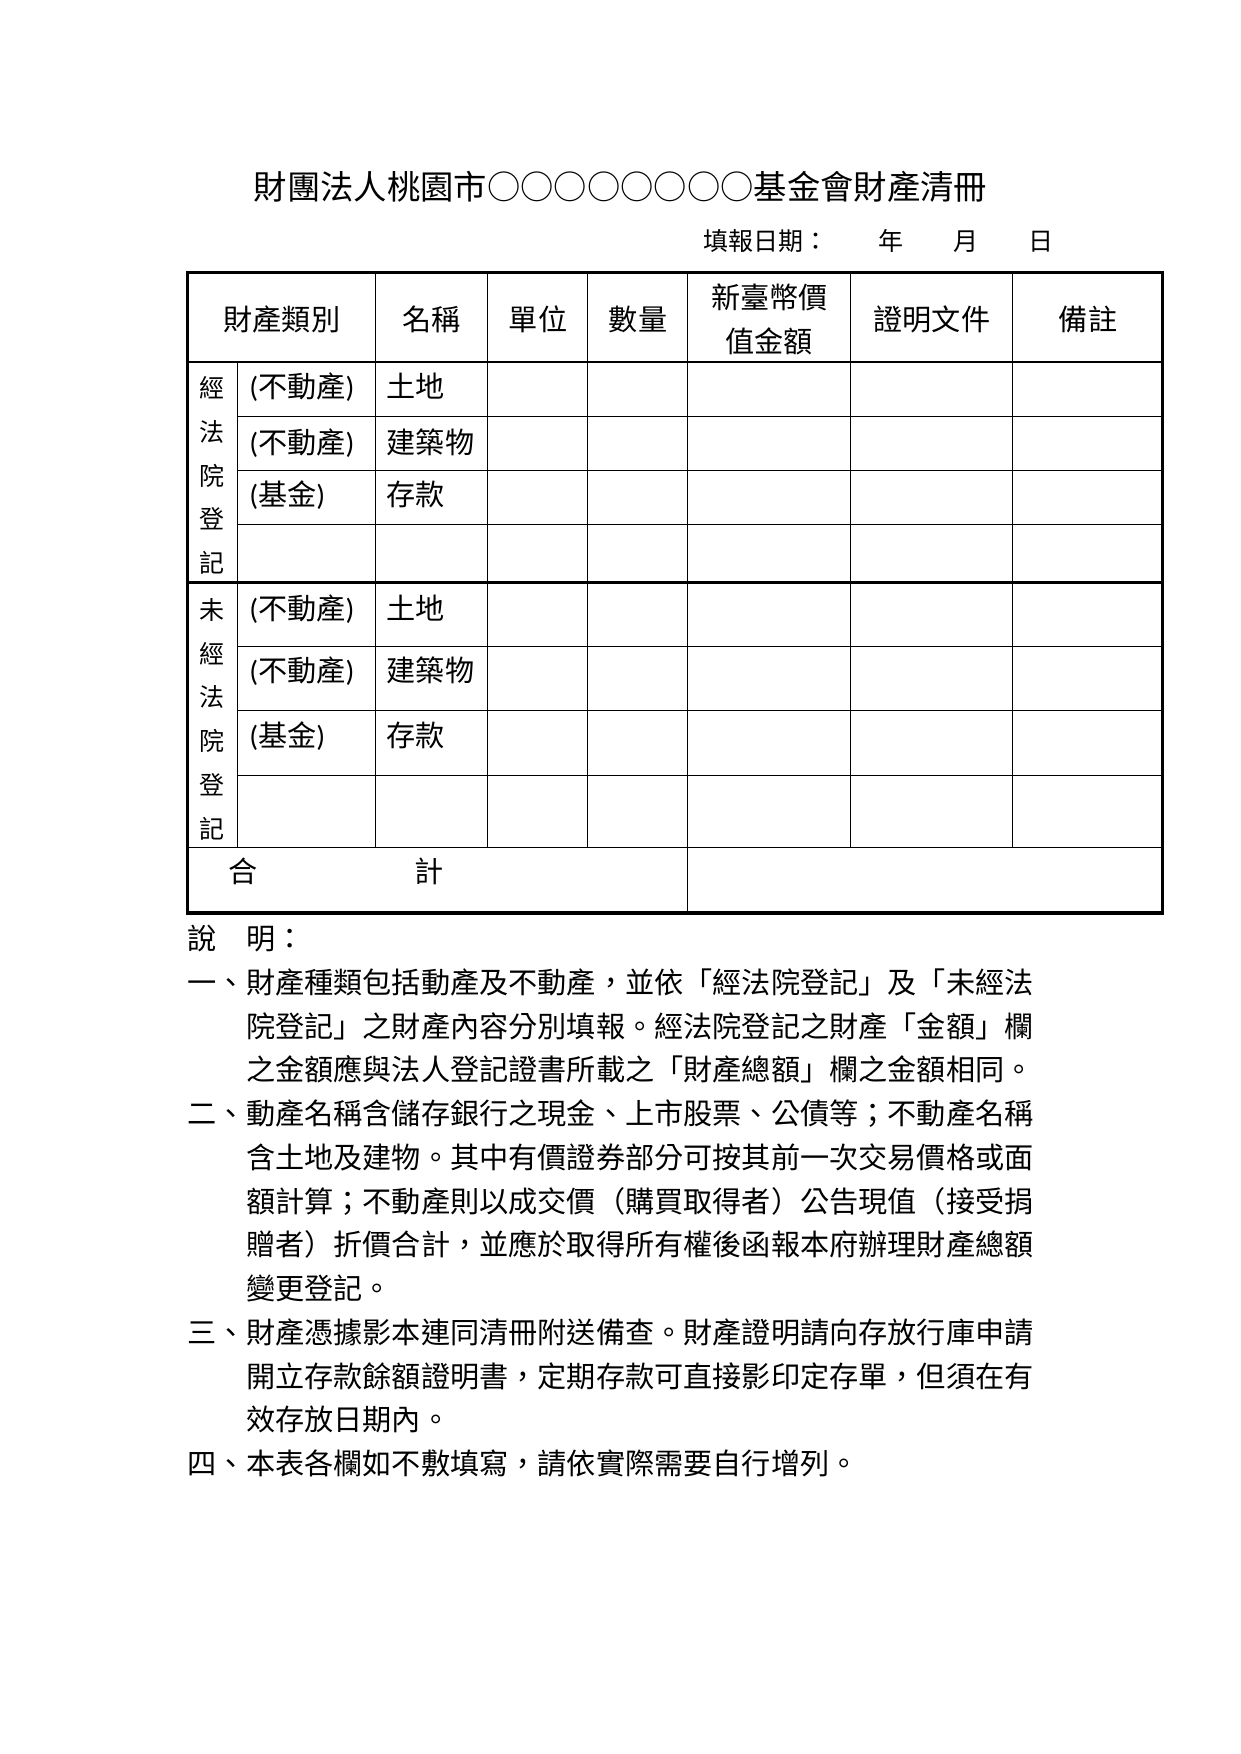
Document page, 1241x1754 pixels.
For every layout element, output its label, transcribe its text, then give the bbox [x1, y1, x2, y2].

table_cell [851, 711, 1012, 775]
table_cell [688, 848, 1161, 911]
table_cell 土地 [376, 363, 487, 416]
table_cell [488, 363, 587, 416]
table_cell [238, 525, 375, 581]
table_cell [851, 525, 1012, 581]
table_header 數量 [588, 274, 687, 361]
table_cell 經法院登記 [189, 363, 237, 581]
table_cell [1013, 471, 1161, 524]
table_cell [1013, 711, 1161, 775]
table_cell (不動產) [238, 647, 375, 710]
table_cell [488, 525, 587, 581]
table_cell [1013, 363, 1161, 416]
text 財團法人桃園市○○○○○○○○基金會財產清冊 [187, 164, 1053, 208]
table_cell [588, 776, 687, 847]
table_cell 土地 [376, 584, 487, 646]
text 填報日期： 年 月 日 [187, 221, 1053, 258]
table_header 名稱 [376, 274, 487, 361]
table_cell [238, 776, 375, 847]
table_cell [851, 584, 1012, 646]
table_cell 合 計 [189, 848, 687, 911]
text 二、動產名稱含儲存銀行之現金、上市股票、公債等；不動產名稱含土地及建物。其中有價證券部分可按其前一次交易價格或面額計算；不動產則以成交價（購買取得者）公告現值（接受捐贈者）折價合計，並應於取得所有權後函報本府辦理財產總額變更登記。 [187, 1089, 1053, 1308]
table_cell [488, 471, 587, 524]
table_cell [376, 525, 487, 581]
table_cell [588, 525, 687, 581]
table_cell [1013, 584, 1161, 646]
table_cell [488, 584, 587, 646]
text 一、財產種類包括動產及不動產，並依「經法院登記」及「未經法院登記」之財產內容分別填報。經法院登記之財產「金額」欄之金額應與法人登記證書所載之「財產總額」欄之金額相同。 [187, 958, 1053, 1089]
table_cell 建築物 [376, 647, 487, 710]
table_cell [688, 525, 850, 581]
table_header 財產類別 [189, 274, 375, 361]
table_cell [851, 417, 1012, 470]
table_cell (基金) [238, 471, 375, 524]
table_cell [688, 363, 850, 416]
table_cell (不動產) [238, 363, 375, 416]
text 三、財產憑據影本連同清冊附送備查。財產證明請向存放行庫申請開立存款餘額證明書，定期存款可直接影印定存單，但須在有效存放日期內。 [187, 1308, 1053, 1439]
table_cell [588, 471, 687, 524]
table_header 備註 [1013, 274, 1161, 361]
table_cell 存款 [376, 471, 487, 524]
table_cell [688, 647, 850, 710]
text 四、本表各欄如不敷填寫，請依實際需要自行增列。 [187, 1439, 1053, 1483]
table_cell [851, 776, 1012, 847]
table_cell [688, 584, 850, 646]
table_header 新臺幣價值金額 [688, 274, 850, 361]
table_cell (基金) [238, 711, 375, 775]
table_cell [1013, 525, 1161, 581]
table_cell 存款 [376, 711, 487, 775]
table_cell [488, 711, 587, 775]
text 說 明： [187, 915, 1053, 958]
table_cell [688, 417, 850, 470]
table_cell [488, 647, 587, 710]
table_cell [588, 647, 687, 710]
table_cell [588, 584, 687, 646]
table_cell [376, 776, 487, 847]
table_cell [851, 647, 1012, 710]
table_cell [588, 363, 687, 416]
table_cell [1013, 647, 1161, 710]
table_header 證明文件 [851, 274, 1012, 361]
table_cell 建築物 [376, 417, 487, 470]
table_cell [1013, 417, 1161, 470]
table_cell [688, 711, 850, 775]
table_cell [588, 417, 687, 470]
table_cell [688, 776, 850, 847]
table_cell [851, 363, 1012, 416]
table_cell [1013, 776, 1161, 847]
table_cell [488, 417, 587, 470]
table_cell [488, 776, 587, 847]
table_cell [688, 471, 850, 524]
table_cell (不動產) [238, 584, 375, 646]
table_cell [588, 711, 687, 775]
table_cell [851, 471, 1012, 524]
table_header 單位 [488, 274, 587, 361]
table_cell 未經法院登記 [189, 584, 237, 847]
table_cell (不動產) [238, 417, 375, 470]
